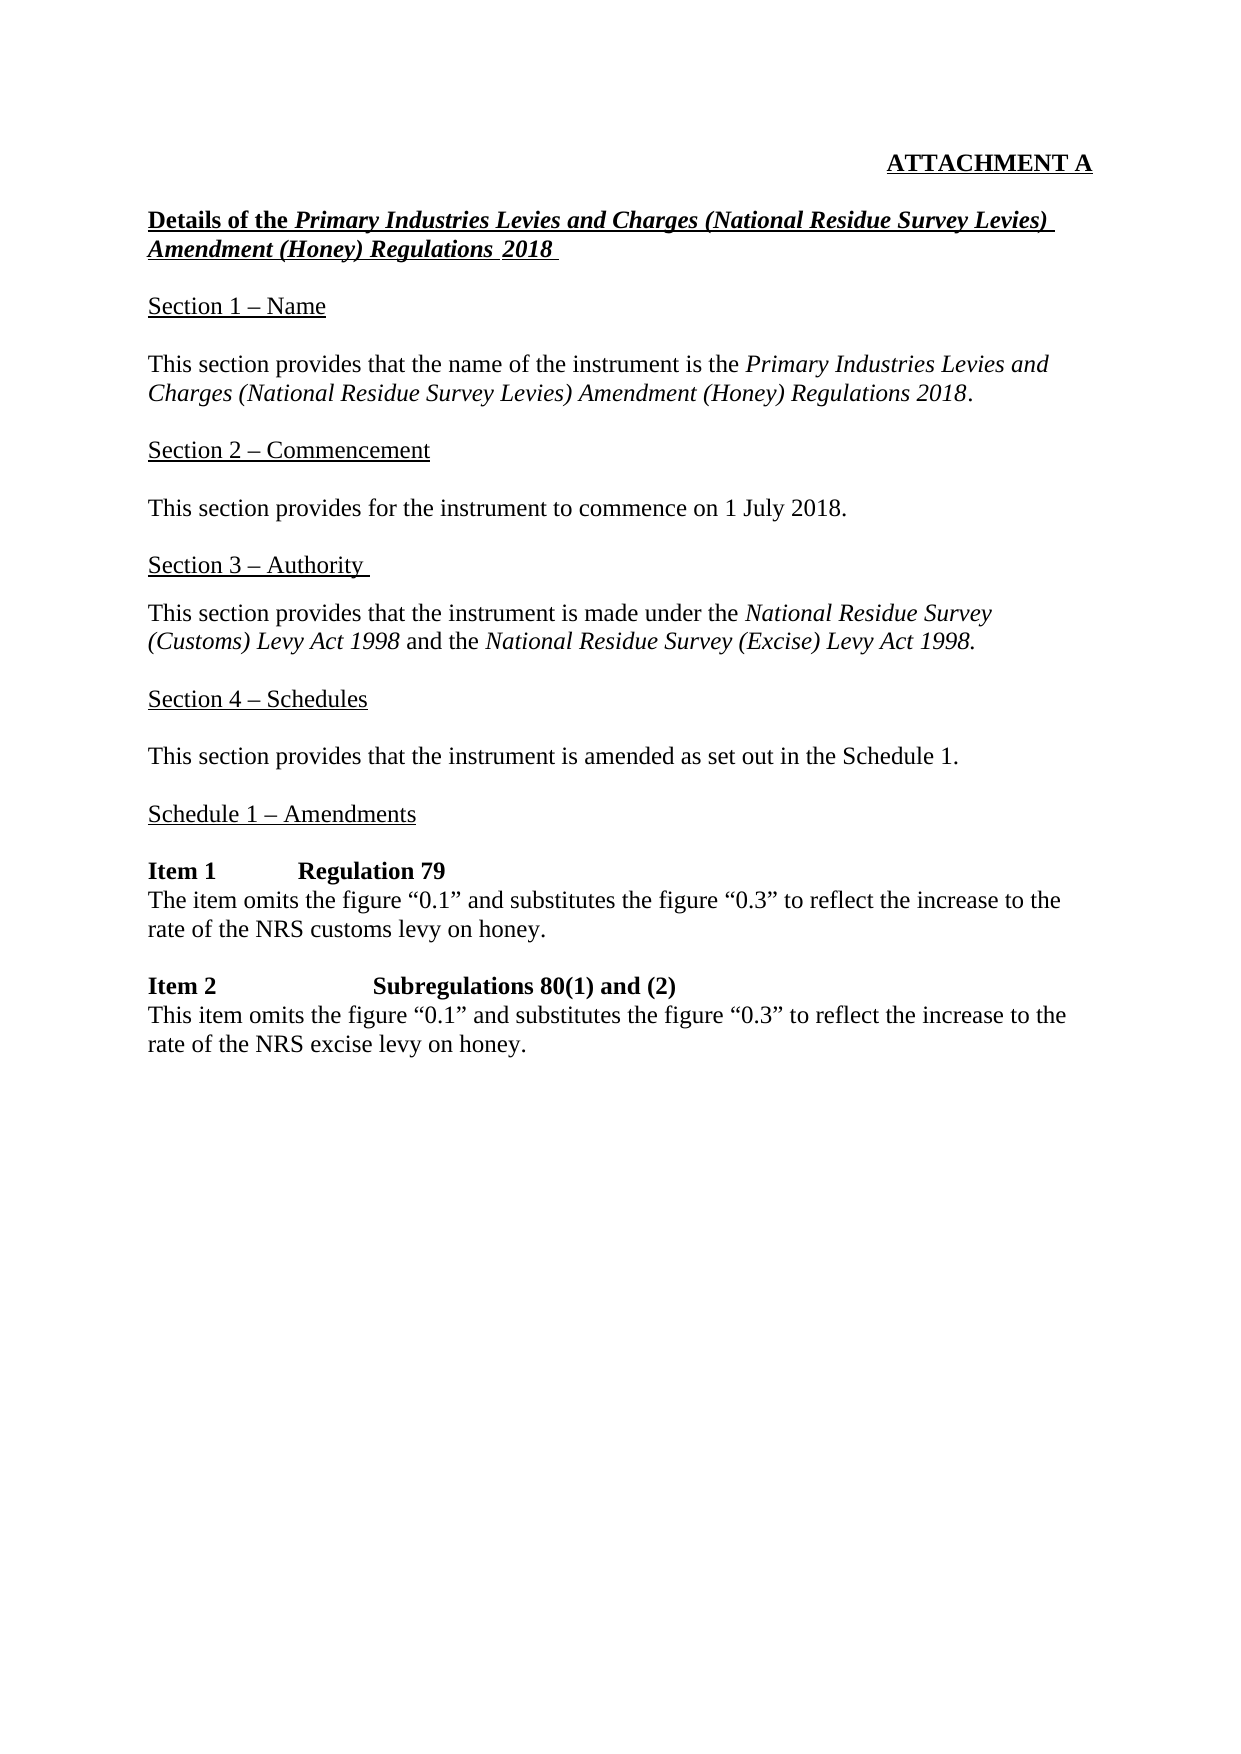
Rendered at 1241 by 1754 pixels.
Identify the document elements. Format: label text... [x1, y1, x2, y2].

text Item 1 Regulation 79 [148, 856, 1092, 885]
text The item omits the figure “0.1” and substitutes the figure “0.3” to reflect the increase to the rate of the NRS customs levy on honey. [148, 885, 1092, 943]
text Details of the Primary Industries Levies and Charges (National Residue Survey Levies) Amendment (Honey) Regulations 2018 [148, 205, 1092, 263]
text This section provides that the name of the instrument is the Primary Industries Levies and Charges (National Residue Survey Levies) Amendment (Honey) Regulations 2018. [148, 349, 1092, 406]
text This section provides that the instrument is amended as set out in the Schedule 1. [148, 741, 1092, 770]
text Attachment A [148, 148, 1092, 176]
text This section provides for the instrument to commence on 1 July 2018. [148, 493, 1092, 521]
text Item 2 Subregulations 80(1) and (2) [148, 971, 1092, 1000]
text Section 4 – Schedules [148, 684, 1092, 713]
text This section provides that the instrument is made under the National Residue Survey (Customs) Levy Act 1998 and the National Residue Survey (Excise) Levy Act 1998. [148, 598, 1092, 655]
text Schedule 1 – Amendments [148, 799, 1092, 828]
text Section 3 – Authority [148, 550, 1092, 579]
text This item omits the figure “0.1” and substitutes the figure “0.3” to reflect the increase to the rate of the NRS excise levy on honey. [148, 1000, 1092, 1058]
text Section 1 – Name [148, 291, 1092, 320]
text Section 2 – Commencement [148, 435, 1092, 464]
